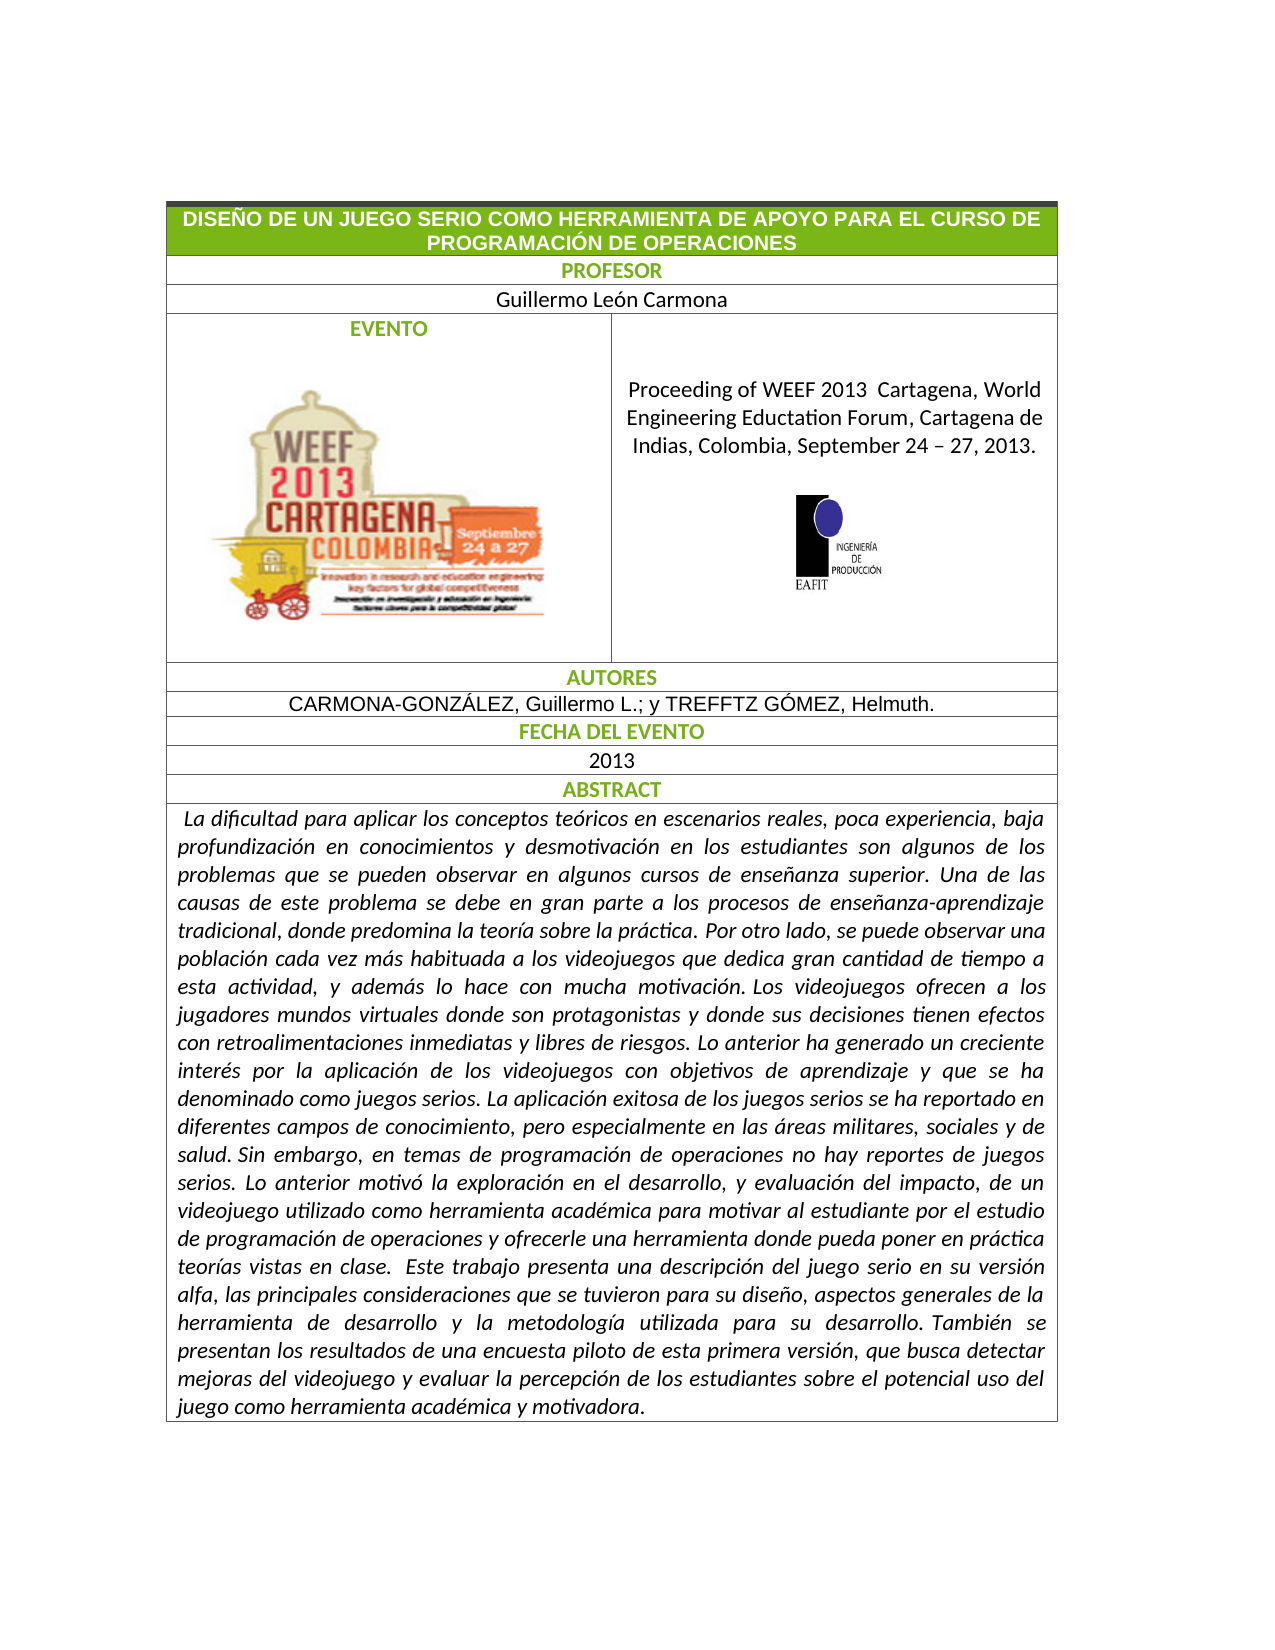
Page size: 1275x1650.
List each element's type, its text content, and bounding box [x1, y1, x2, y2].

table_cell EVENTO [167, 314, 611, 662]
table_cell La dificultad para aplicar los conceptos teóricos en escenarios reales, poca experiencia, baja profundización en conocimientos y desmotivación en los estudiantes son algunos de los problemas que se pueden observar en algunos cursos de enseñanza superior. Una de las causas de este problema se debe en gran parte a los procesos de enseñanza-aprendizaje tradicional, donde predomina la teoría sobre la práctica. Por otro lado, se puede observar una población cada vez más habituada a los videojuegos que dedica gran cantidad de tiempo a esta actividad, y además lo hace con mucha motivación. Los videojuegos ofrecen a los jugadores mundos virtuales donde son protagonistas y donde sus decisiones tienen efectos con retroalimentaciones inmediatas y libres de riesgos. Lo anterior ha generado un creciente interés por la aplicación de los videojuegos con objetivos de aprendizaje y que se ha denominado como juegos serios. La aplicación exitosa de los juegos serios se ha reportado en diferentes campos de conocimiento, pero especialmente en las áreas militares, sociales y de salud. Sin embargo, en temas de programación de operaciones no hay reportes de juegos serios. Lo anterior motivó la exploración en el desarrollo, y evaluación del impacto, de un videojuego utilizado como herramienta académica para motivar al estudiante por el estudio de programación de operaciones y ofrecerle una herramienta donde pueda poner en práctica teorías vistas en clase. Este trabajo presenta una descripción del juego serio en su versión alfa, las principales consideraciones que se tuvieron para su diseño, aspectos generales de la herramienta de desarrollo y la metodología utilizada para su desarrollo. También se presentan los resultados de una encuesta piloto de esta primera versión, que busca detectar mejoras del videojuego y evaluar la percepción de los estudiantes sobre el potencial uso del juego como herramienta académica y motivadora. [167, 804, 1057, 1421]
table_cell ABSTRACT [167, 775, 1057, 803]
picture [201, 370, 577, 634]
table_cell FECHA DEL EVENTO [167, 717, 1057, 745]
table_cell PROFESOR [167, 256, 1057, 284]
table_cell Guillermo León Carmona [167, 285, 1057, 313]
table_cell Proceeding of WEEF 2013 Cartagena, World Engineering Eductation Forum, Cartagena de Indias, Colombia, September 24 – 27, 2013. [612, 314, 1057, 662]
table_cell AUTORES [167, 663, 1057, 691]
table_header DISEÑO DE UN JUEGO SERIO COMO HERRAMIENTA DE APOYO PARA EL CURSO DE PROGRAMACIÓN DE OPERACIONES [167, 207, 1057, 255]
table_cell CARMONA-GONZÁLEZ, Guillermo L.; y TREFFTZ GÓMEZ, Helmuth. [167, 692, 1057, 716]
table_cell 2013 [167, 746, 1057, 774]
